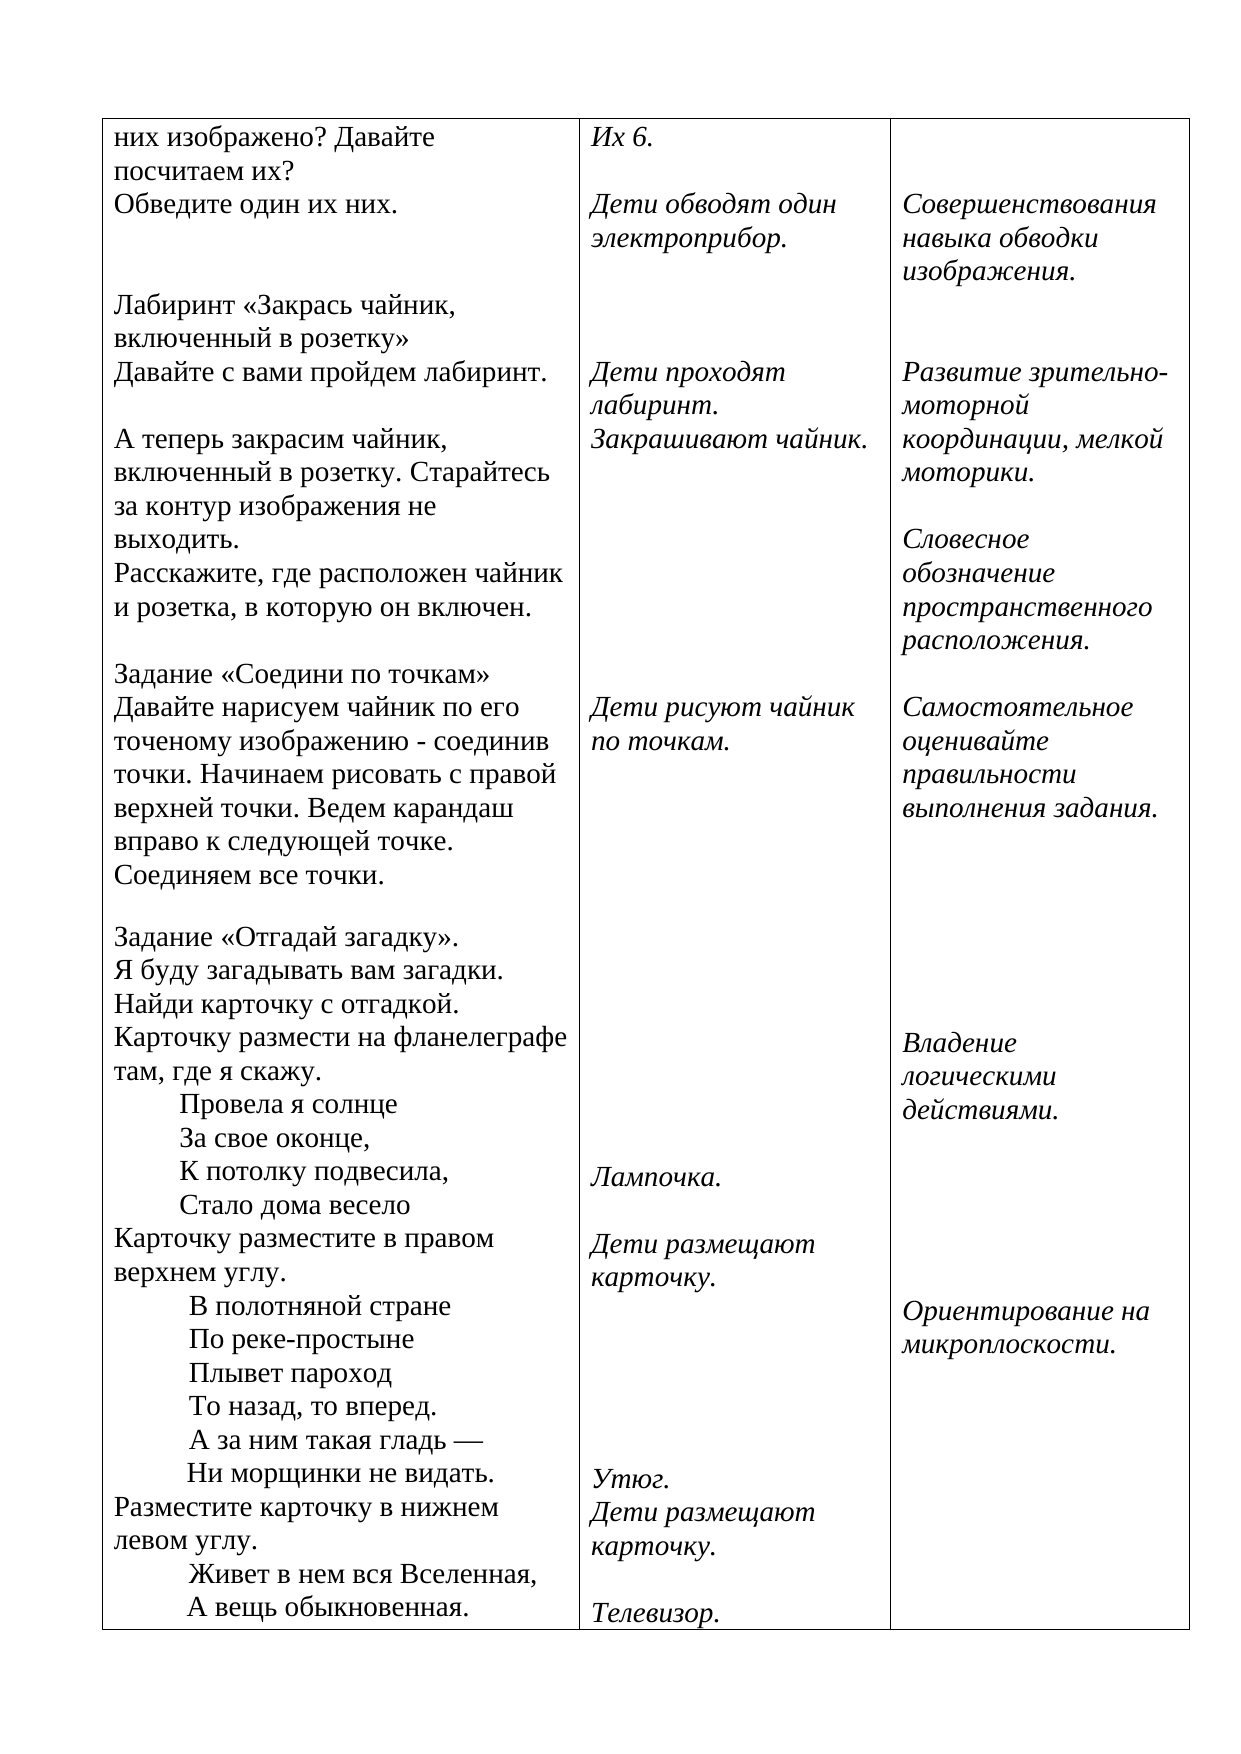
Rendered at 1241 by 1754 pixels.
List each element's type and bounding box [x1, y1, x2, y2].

table_cell [891, 119, 1189, 1628]
table_cell [580, 119, 890, 1628]
table_cell [103, 119, 579, 1628]
